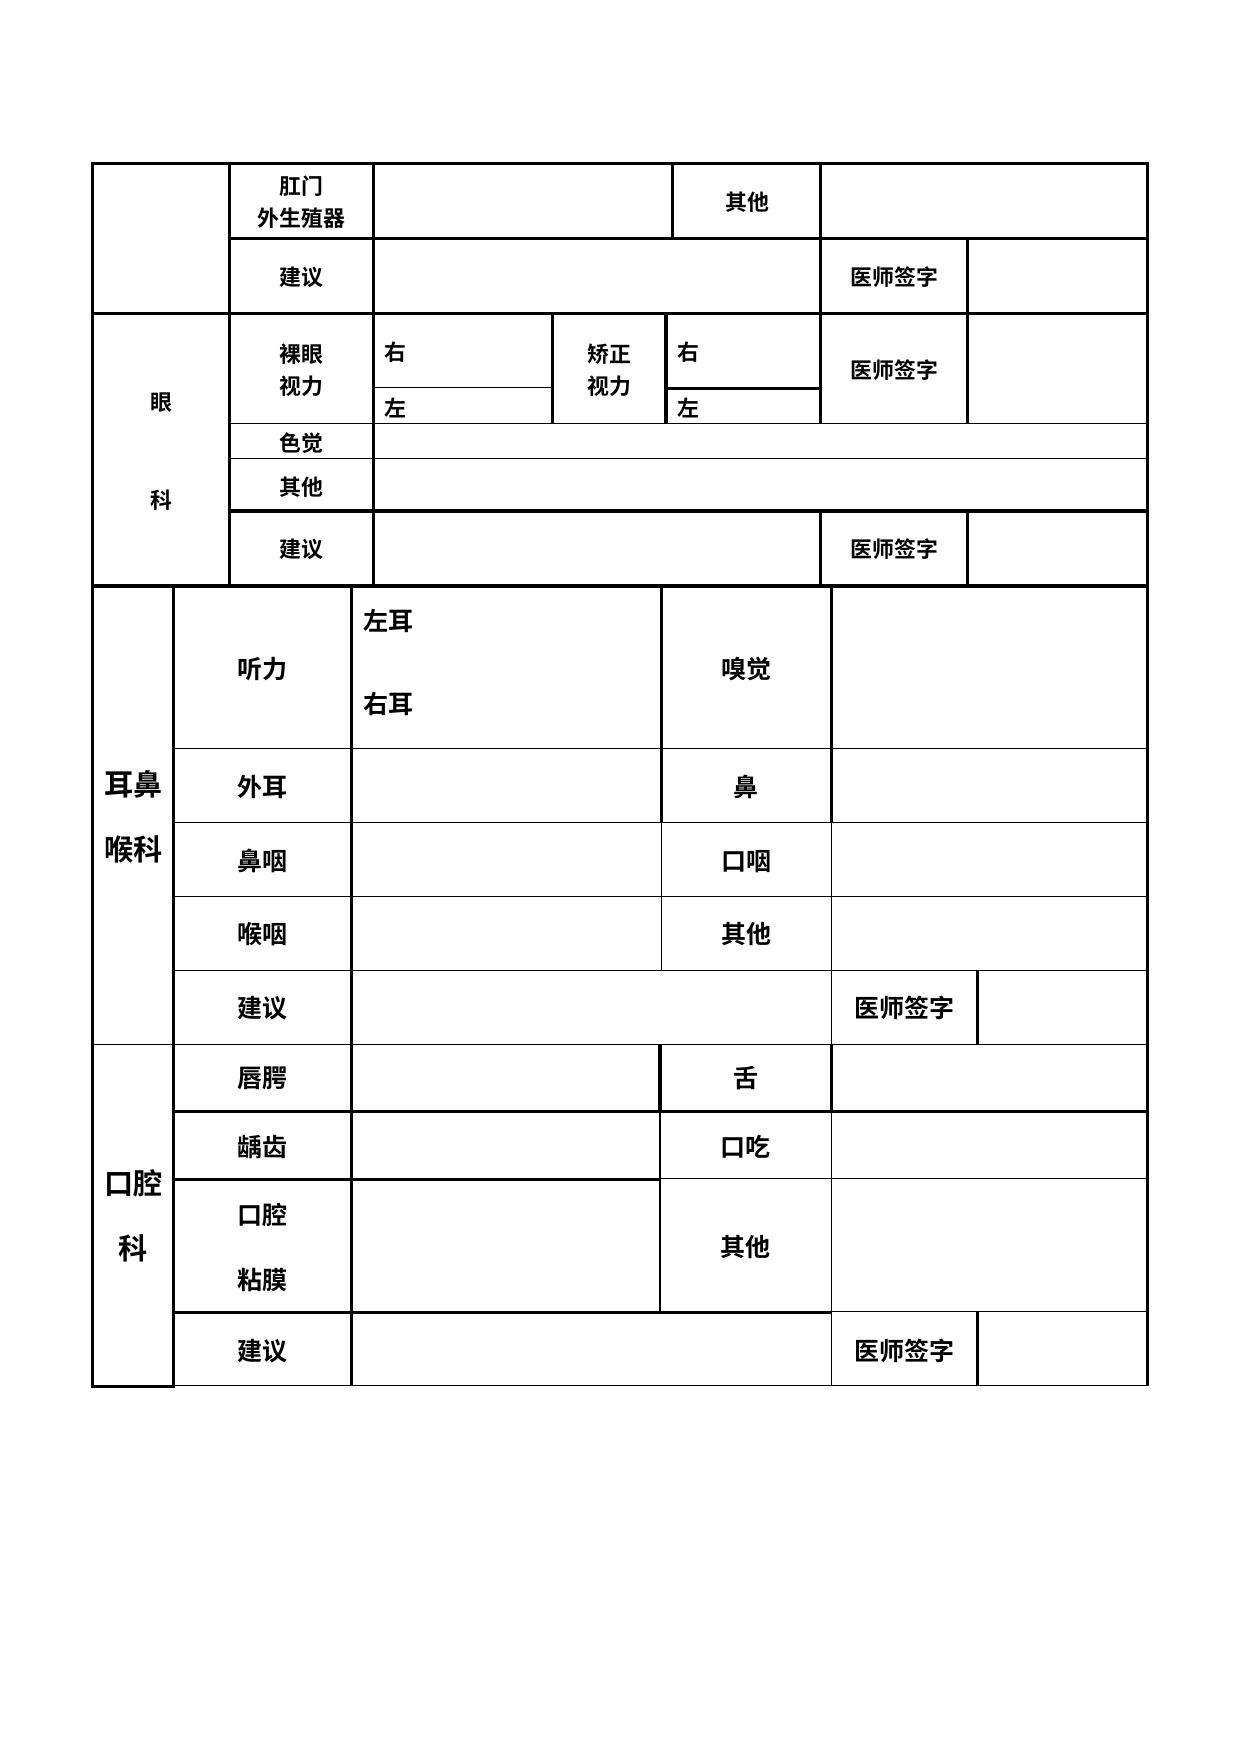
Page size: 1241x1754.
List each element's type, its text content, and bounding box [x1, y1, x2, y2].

table_cell [833, 588, 1146, 748]
table_cell [832, 897, 1146, 969]
table_cell [979, 971, 1146, 1043]
table_cell 其他 [662, 897, 831, 969]
table_cell [353, 1045, 658, 1109]
table_cell 医师签字 [822, 240, 966, 312]
table_cell 唇腭 [175, 1045, 350, 1109]
table_cell 医师签字 [822, 513, 966, 584]
table_cell 口吃 [661, 1113, 831, 1178]
table_cell 建议 [175, 971, 350, 1043]
table_cell 医师签字 [832, 1312, 976, 1384]
table_cell 龋齿 [175, 1113, 350, 1178]
table_cell 建议 [231, 240, 372, 312]
table_cell 右 [375, 315, 551, 387]
table_cell 喉咽 [175, 897, 350, 969]
table_cell [833, 749, 1146, 822]
table_cell 口腔 粘膜 [175, 1181, 350, 1311]
table_cell 鼻咽 [175, 823, 350, 896]
table_cell 肛门 外生殖器 [231, 165, 372, 237]
table_cell 眼 科 [94, 315, 228, 584]
table_cell 色觉 [231, 424, 372, 458]
table_cell 右 [668, 315, 819, 387]
table_cell 外耳 [175, 749, 350, 822]
table_cell 医师签字 [832, 971, 976, 1043]
table_cell 建议 [231, 513, 372, 584]
table_cell [822, 165, 1146, 237]
table_cell [353, 1113, 659, 1178]
table_cell 左 [375, 388, 551, 423]
table_cell [832, 1113, 1146, 1178]
table_cell [353, 971, 831, 1043]
table_cell 耳鼻喉科 [94, 588, 172, 1043]
table_cell [353, 897, 661, 969]
table_cell 矫正 视力 [554, 315, 664, 423]
table_cell [353, 823, 661, 896]
table_cell [375, 240, 819, 312]
table_cell 口腔科 [94, 1045, 172, 1384]
table_cell 舌 [662, 1045, 830, 1109]
table_cell [832, 1179, 1146, 1311]
table_cell [375, 513, 819, 584]
table_cell 其他 [661, 1179, 831, 1311]
table_cell [969, 240, 1146, 312]
table_cell [969, 513, 1146, 584]
table_cell [833, 1045, 1146, 1109]
table_cell [832, 823, 1146, 896]
table_cell [353, 1181, 659, 1311]
table_cell [375, 459, 1146, 509]
table_cell 其他 [231, 459, 372, 509]
table_cell 其他 [674, 165, 819, 237]
table_cell 听力 [175, 588, 350, 748]
table_cell [979, 1312, 1146, 1384]
table_cell [375, 165, 671, 237]
table_cell 建议 [175, 1314, 350, 1384]
table_cell 裸眼 视力 [231, 315, 372, 423]
table_cell 嗅觉 [663, 588, 830, 748]
table_cell [353, 1314, 831, 1384]
table_cell 医师签字 [822, 315, 966, 423]
table_cell 口咽 [662, 823, 831, 896]
table_cell [353, 749, 660, 822]
table_cell 左耳 右耳 [353, 588, 660, 748]
table_cell 鼻 [663, 749, 830, 822]
table_cell [375, 424, 1146, 458]
table_cell 左 [668, 390, 819, 423]
table_cell [969, 315, 1146, 423]
